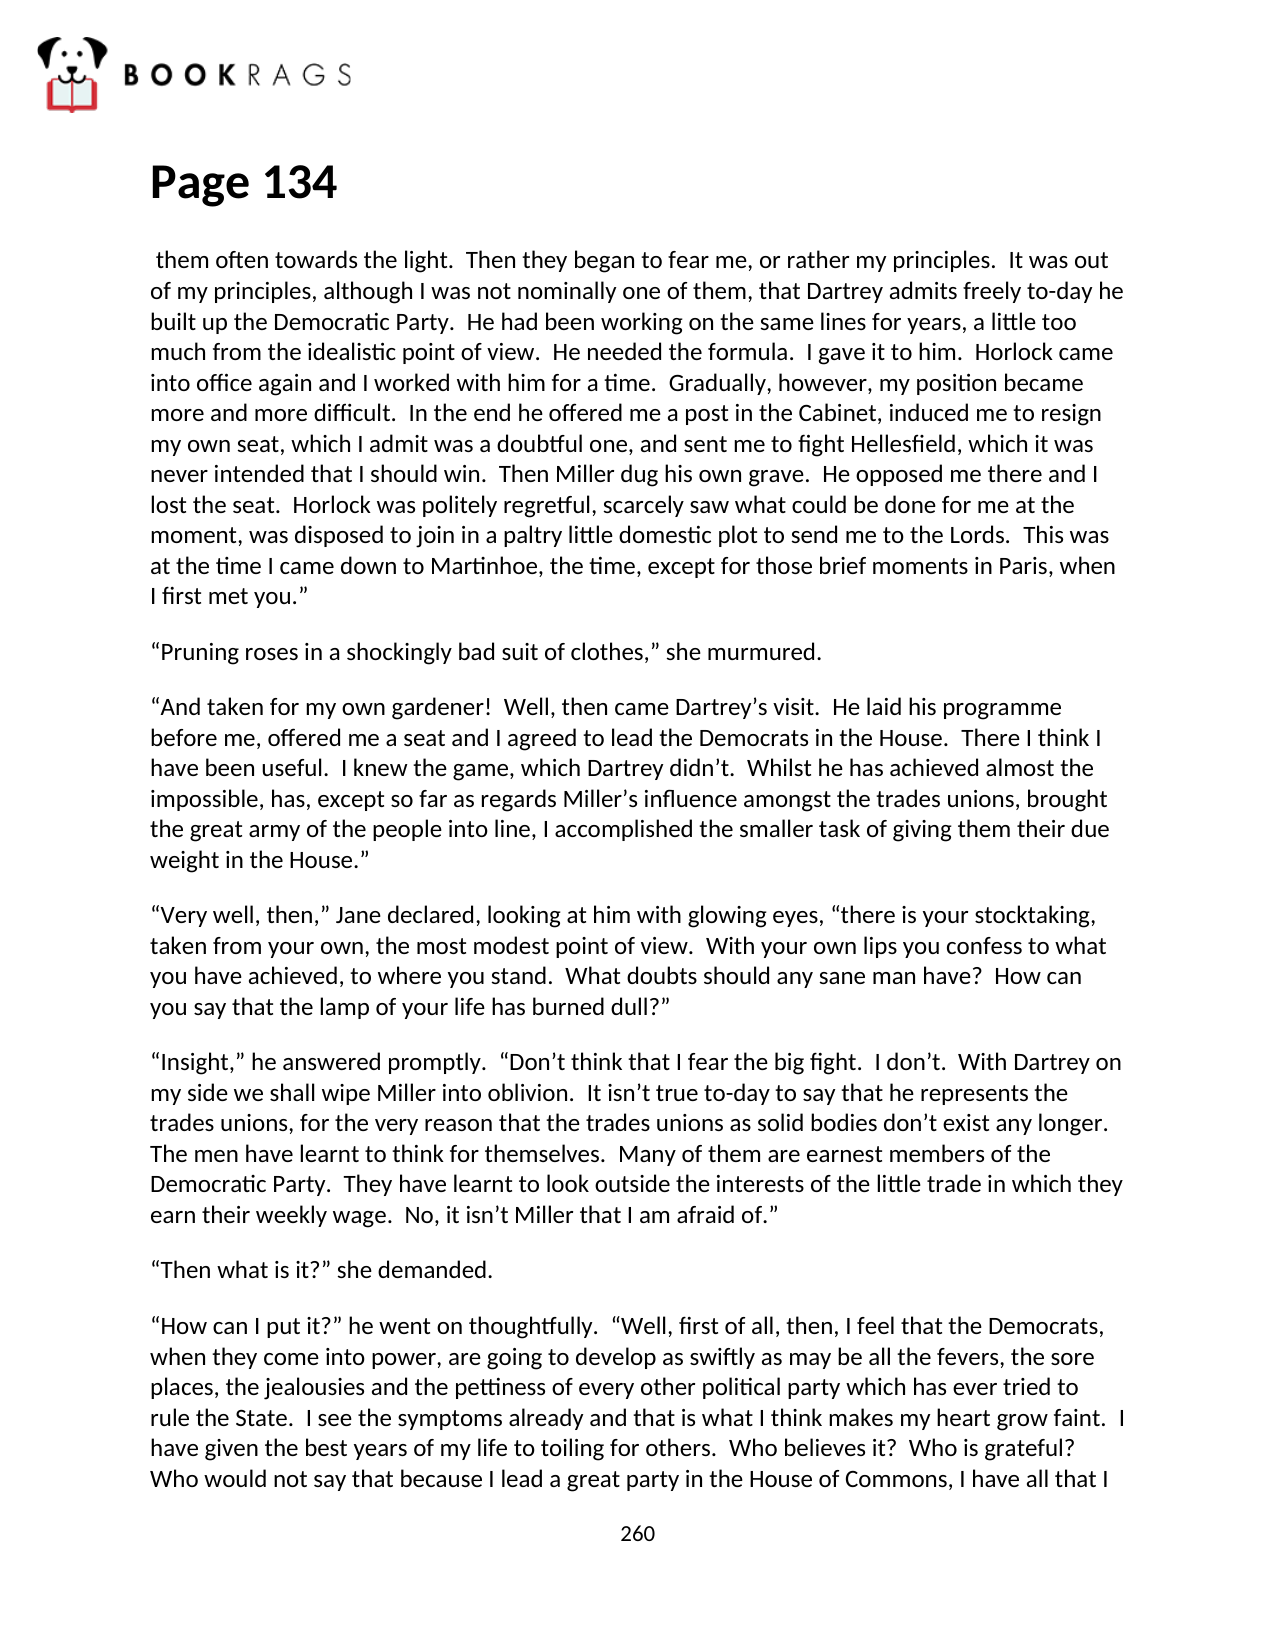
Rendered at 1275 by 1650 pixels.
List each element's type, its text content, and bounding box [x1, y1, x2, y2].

text them often towards the light. Then they began to fear me, or rather my principles. It was out of my principles, although I was not nominally one of them, that Dartrey admits freely to-day he built up the Democratic Party. He had been working on the same lines for years, a little too much from the idealistic point of view. He needed the formula. I gave it to him. Horlock came into office again and I worked with him for a time. Gradually, however, my position became more and more difficult. In the end he offered me a post in the Cabinet, induced me to resign my own seat, which I admit was a doubtful one, and sent me to fight Hellesfield, which it was never intended that I should win. Then Miller dug his own grave. He opposed me there and I lost the seat. Horlock was politely regretful, scarcely saw what could be done for me at the moment, was disposed to join in a paltry little domestic plot to send me to the Lords. This was at the time I came down to Martinhoe, the time, except for those brief moments in Paris, when I first met you.” [150, 244, 1125, 611]
picture [37, 37, 351, 113]
text “Insight,” he answered promptly. “Don’t think that I fear the big fight. I don’t. With Dartrey on my side we shall wipe Miller into oblivion. It isn’t true to-day to say that he represents the trades unions, for the very reason that the trades unions as solid bodies don’t exist any longer. The men have learnt to think for themselves. Many of them are earnest members of the Democratic Party. They have learnt to look outside the interests of the little trade in which they earn their weekly wage. No, it isn’t Miller that I am afraid of.” [150, 1047, 1125, 1230]
text “And taken for my own gardener! Well, then came Dartrey’s visit. He laid his programme before me, offered me a seat and I agreed to lead the Democrats in the House. There I think I have been useful. I knew the game, which Dartrey didn’t. Whilst he has achieved almost the impossible, has, except so far as regards Miller’s influence amongst the trades unions, brought the great army of the people into line, I accomplished the smaller task of giving them their due weight in the House.” [150, 691, 1125, 874]
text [150, 1310, 1125, 1493]
text Page 134 [150, 150, 1125, 211]
text “Then what is it?” she demanded. [150, 1255, 1125, 1285]
text “Pruning roses in a shockingly bad suit of clothes,” she murmured. [150, 636, 1125, 666]
text “Very well, then,” Jane declared, looking at him with glowing eyes, “there is your stocktaking, taken from your own, the most modest point of view. With your own lips you confess to what you have achieved, to where you stand. What doubts should any sane man have? How can you say that the lamp of your life has burned dull?” [150, 899, 1125, 1022]
